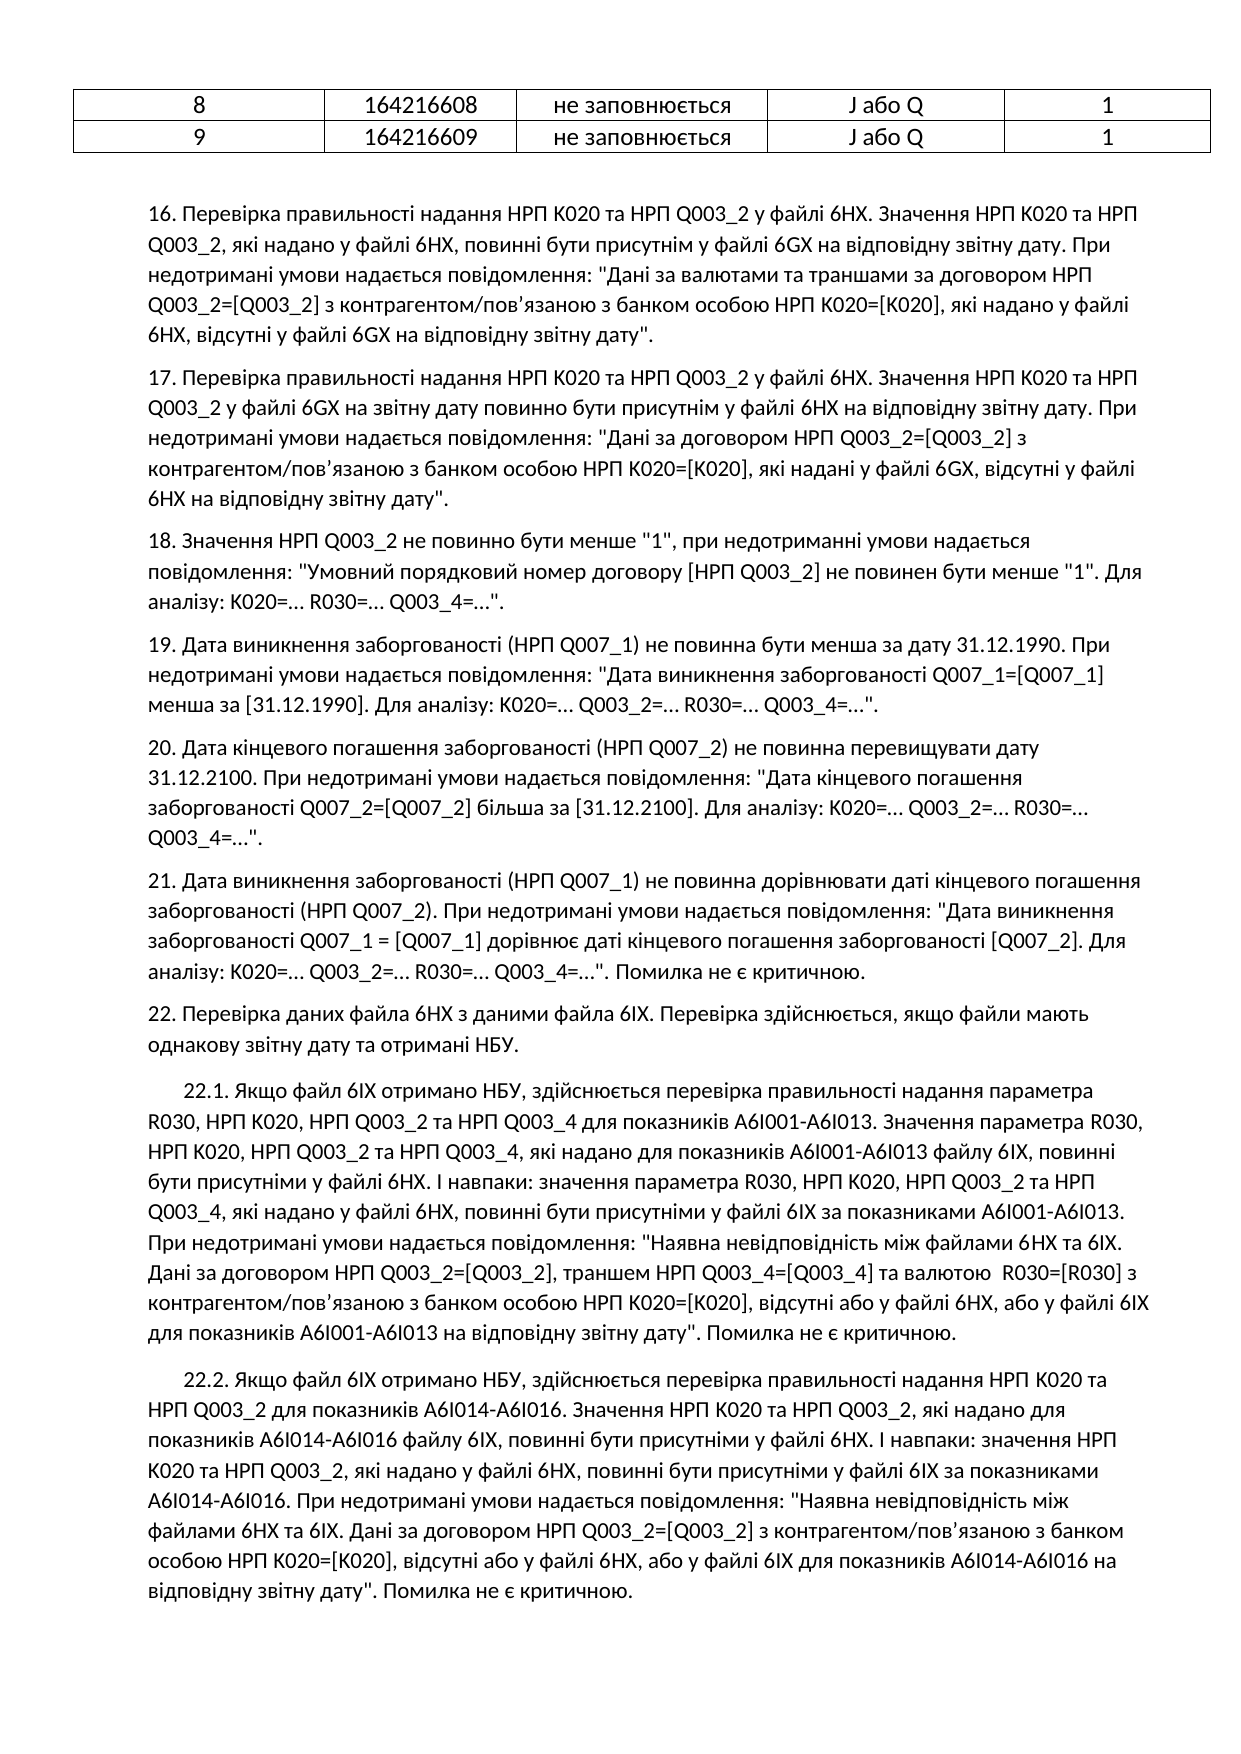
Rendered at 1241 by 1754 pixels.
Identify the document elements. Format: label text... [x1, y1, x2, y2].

table_cell не заповнюється [517, 90, 767, 120]
table_cell 8 [74, 90, 324, 120]
table_cell 9 [74, 121, 324, 152]
table_cell 164216608 [325, 90, 516, 120]
table_cell J або Q [768, 90, 1004, 120]
text 19. Дата виникнення заборгованості (НРП Q007_1) не повинна бути менша за дату 31.12.1990. При недотримані умови надається повідомлення: "Дата виникнення заборгованості Q007_1=[Q007_1] менша за [31.12.1990]. Для аналізу: K020=… Q003_2=… R030=… Q003_4=…". [148, 630, 1152, 718]
text 22.1. Якщо файл 6IX отримано НБУ, здійснюється перевірка правильності надання параметра R030, НРП K020, НРП Q003_2 та НРП Q003_4 для показників A6I001-A6I013. Значення параметра R030, НРП K020, НРП Q003_2 та НРП Q003_4, які надано для показників A6I001-A6I013 файлу 6IX, повинні бути присутніми у файлі 6HX. І навпаки: значення параметра R030, НРП K020, НРП Q003_2 та НРП Q003_4, які надано у файлі 6HX, повинні бути присутніми у файлі 6IX за показниками A6I001-A6I013. При недотримані умови надається повідомлення: "Наявна невідповідність між файлами 6HX та 6IX. Дані за договором НРП Q003_2=[Q003_2], траншем НРП Q003_4=[Q003_4] та валютою R030=[R030] з контрагентом/пов’язаною з банком особою НРП K020=[K020], відсутні або у файлі 6HX, або у файлі 6IX для показників A6I001-A6I013 на відповідну звітну дату". Помилка не є критичною. [148, 1077, 1152, 1346]
text 21. Дата виникнення заборгованості (НРП Q007_1) не повинна дорівнювати даті кінцевого погашення заборгованості (НРП Q007_2). При недотримані умови надається повідомлення: "Дата виникнення заборгованості Q007_1 = [Q007_1] дорівнює даті кінцевого погашення заборгованості [Q007_2]. Для аналізу: K020=… Q003_2=… R030=… Q003_4=…". Помилка не є критичною. [148, 866, 1152, 985]
text 22.2. Якщо файл 6IX отримано НБУ, здійснюється перевірка правильності надання НРП K020 та НРП Q003_2 для показників A6I014-A6I016. Значення НРП K020 та НРП Q003_2, які надано для показників A6I014-A6I016 файлу 6IX, повинні бути присутніми у файлі 6HX. І навпаки: значення НРП K020 та НРП Q003_2, які надано у файлі 6HX, повинні бути присутніми у файлі 6IX за показниками A6I014-A6I016. При недотримані умови надається повідомлення: "Наявна невідповідність між файлами 6HX та 6IX. Дані за договором НРП Q003_2=[Q003_2] з контрагентом/пов’язаною з банком особою НРП K020=[K020], відсутні або у файлі 6HX, або у файлі 6IX для показників A6I014-A6I016 на відповідну звітну дату". Помилка не є критичною. [148, 1365, 1152, 1605]
text 22. Перевірка даних файла 6HX з даними файла 6IX. Перевірка здійснюється, якщо файли мають однакову звітну дату та отримані НБУ. [148, 999, 1152, 1058]
table_cell 164216609 [325, 121, 516, 152]
text 17. Перевірка правильності надання НРП K020 та НРП Q003_2 у файлі 6HX. Значення НРП K020 та НРП Q003_2 у файлі 6GX на звітну дату повинно бути присутнім у файлі 6HX на відповідну звітну дату. При недотримані умови надається повідомлення: "Дані за договором НРП Q003_2=[Q003_2] з контрагентом/пов’язаною з банком особою НРП K020=[K020], які надані у файлі 6GX, відсутні у файлі 6HX на відповідну звітну дату". [148, 363, 1152, 512]
table_cell 1 [1005, 90, 1210, 120]
table_cell не заповнюється [517, 121, 767, 152]
text 20. Дата кінцевого погашення заборгованості (НРП Q007_2) не повинна перевищувати дату 31.12.2100. При недотримані умови надається повідомлення: "Дата кінцевого погашення заборгованості Q007_2=[Q007_2] більша за [31.12.2100]. Для аналізу: K020=… Q003_2=… R030=… Q003_4=…". [148, 733, 1152, 852]
table_cell 1 [1005, 121, 1210, 152]
text 16. Перевірка правильності надання НРП K020 та НРП Q003_2 у файлі 6HX. Значення НРП K020 та НРП Q003_2, які надано у файлі 6HX, повинні бути присутнім у файлі 6GX на відповідну звітну дату. При недотримані умови надається повідомлення: "Дані за валютами та траншами за договором НРП Q003_2=[Q003_2] з контрагентом/пов’язаною з банком особою НРП K020=[K020], які надано у файлі 6HX, відсутні у файлі 6GX на відповідну звітну дату". [148, 199, 1152, 348]
table_cell J або Q [768, 121, 1004, 152]
text 18. Значення НРП Q003_2 не повинно бути менше "1", при недотриманні умови надається повідомлення: "Умовний порядковий номер договору [НРП Q003_2] не повинен бути менше "1". Для аналізу: K020=… R030=… Q003_4=…". [148, 527, 1152, 615]
